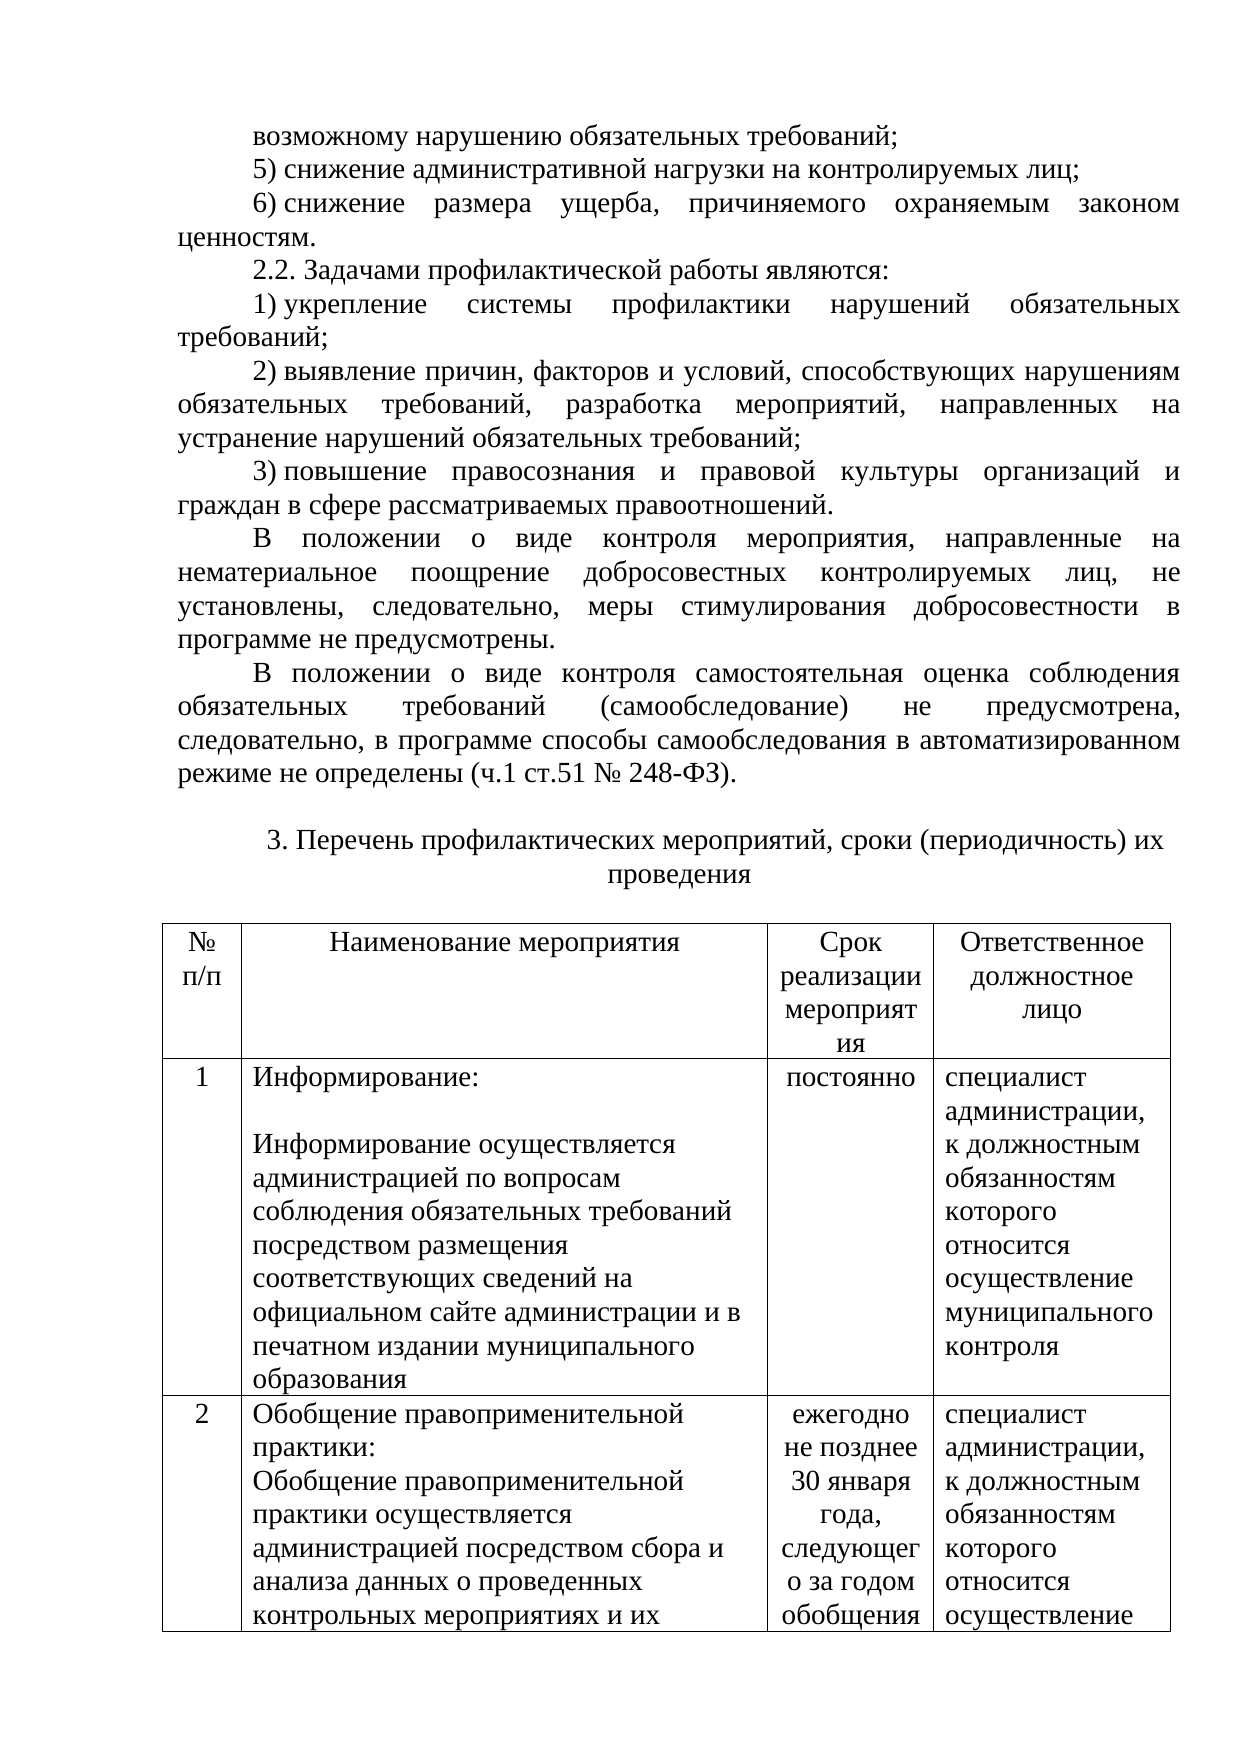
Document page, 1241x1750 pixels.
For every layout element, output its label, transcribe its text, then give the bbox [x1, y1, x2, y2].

text 2) выявление причин, факторов и условий, способствующих нарушениям обязательных требований, разработка мероприятий, направленных на устранение нарушений обязательных требований; [177, 353, 1181, 453]
text В положении о виде контроля самостоятельная оценка соблюдения обязательных требований (самообследование) не предусмотрена, следовательно, в программе способы самообследования в автоматизированном режиме не определены (ч.1 ст.51 № 248-ФЗ). [177, 655, 1181, 789]
table_header Наименование мероприятия [242, 924, 767, 1058]
table_cell постоянно [768, 1059, 933, 1395]
table_cell Информирование: Информирование осуществляется администрацией по вопросам соблюдения обязательных требований посредством размещения соответствующих сведений на официальном сайте администрации и в печатном издании муниципального образования [242, 1059, 767, 1395]
table_cell 2 [163, 1396, 241, 1631]
text 3. Перечень профилактических мероприятий, сроки (периодичность) их проведения [177, 822, 1181, 889]
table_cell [768, 1396, 933, 1631]
text 6) снижение размера ущерба, причиняемого охраняемым законом ценностям. [177, 185, 1181, 252]
table_cell 1 [163, 1059, 241, 1395]
text возможному нарушению обязательных требований; [177, 118, 1181, 152]
text 2.2. Задачами профилактической работы являются: [177, 252, 1181, 286]
table_header № п/п [163, 924, 241, 1058]
table_cell специалист администрации, к должностным обязанностям которого относится осуществление муниципального контроля [934, 1059, 1170, 1395]
text 3) повышение правосознания и правовой культуры организаций и граждан в сфере рассматриваемых правоотношений. [177, 453, 1181, 521]
text В положении о виде контроля мероприятия, направленные на нематериальное поощрение добросовестных контролируемых лиц, не установлены, следовательно, меры стимулирования добросовестности в программе не предусмотрены. [177, 521, 1181, 655]
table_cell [934, 1396, 1170, 1631]
table_header Ответственное должностное лицо [934, 924, 1170, 1058]
text 5) снижение административной нагрузки на контролируемых лиц; [177, 152, 1181, 185]
text 1) укрепление системы профилактики нарушений обязательных требований; [177, 286, 1181, 353]
table_header Срок реализации мероприятия [768, 924, 933, 1058]
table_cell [242, 1396, 767, 1631]
